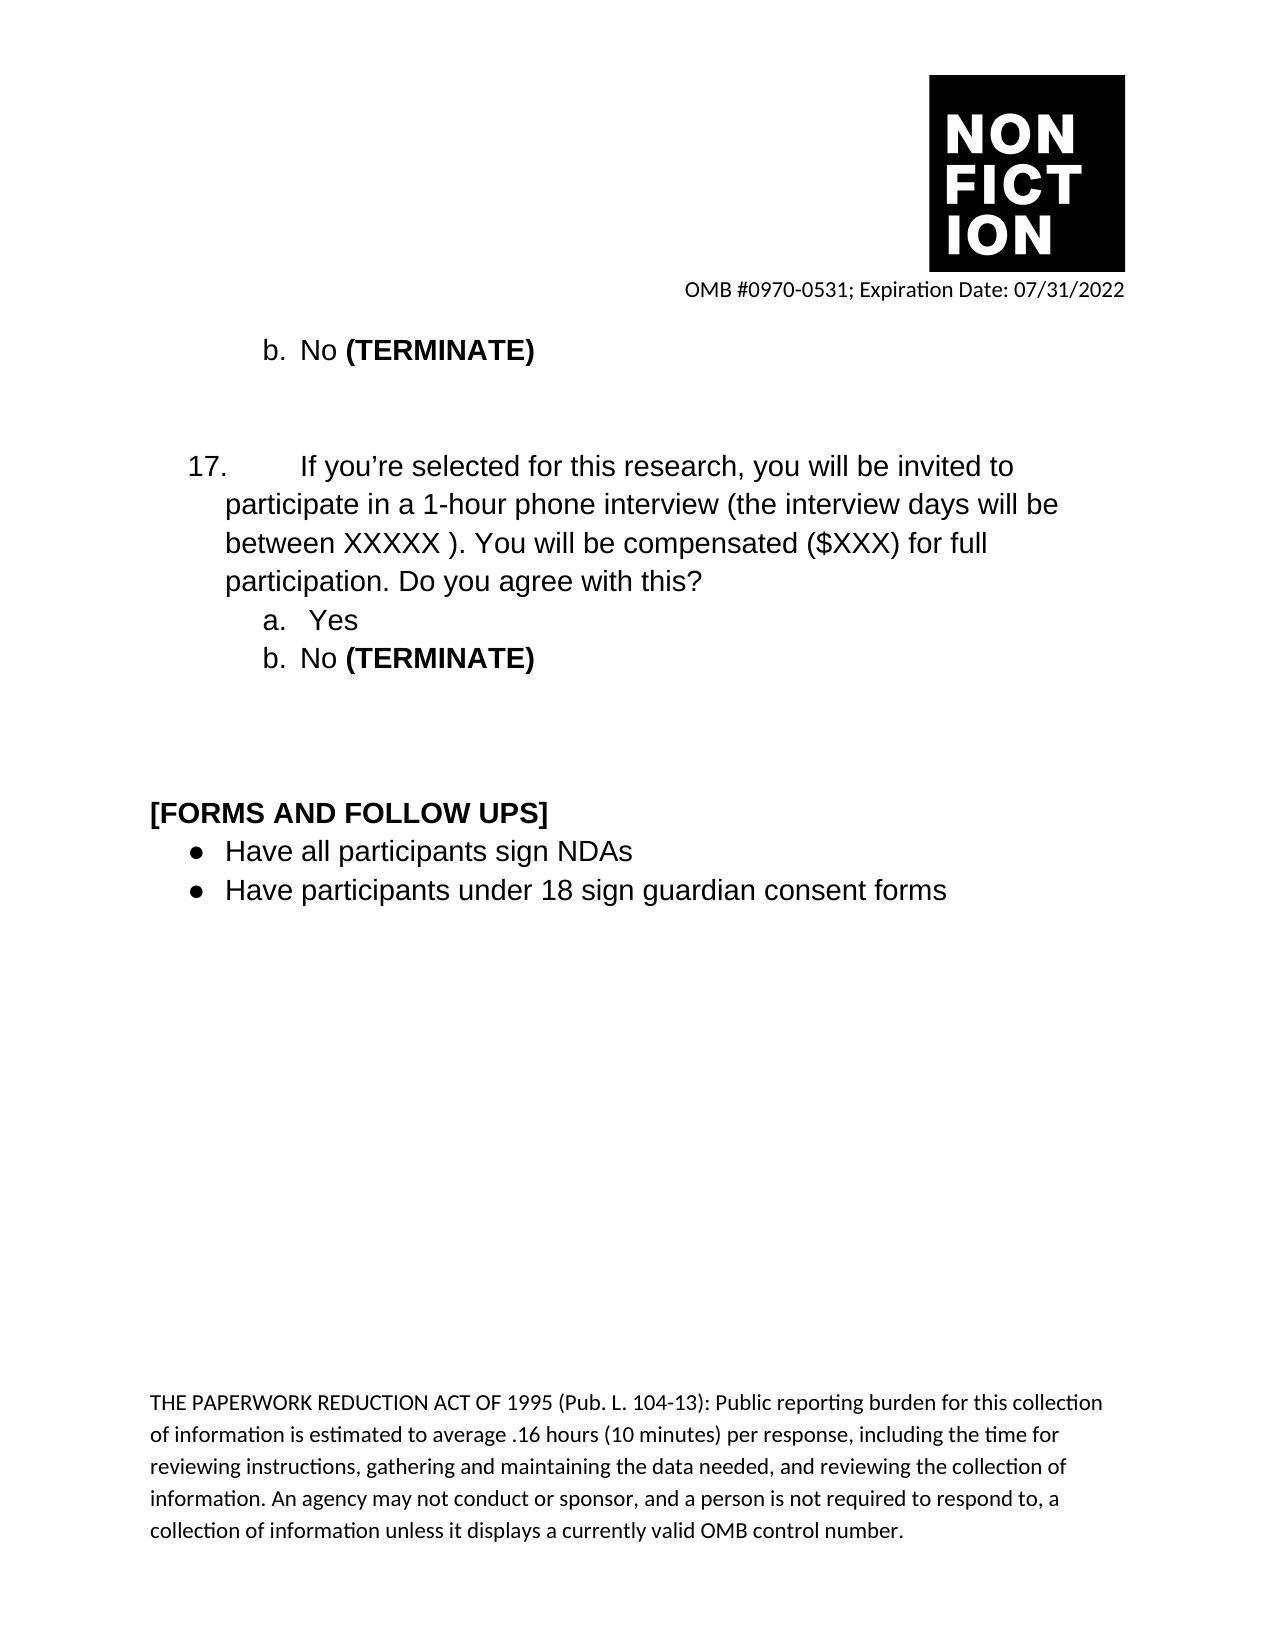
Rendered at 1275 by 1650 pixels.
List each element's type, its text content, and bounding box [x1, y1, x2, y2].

list No (TERMINATE) [262, 333, 1125, 367]
list If you’re selected for this research, you will be invited to participate in a 1-hour phone interview (the interview days will be between XXXXX ). You will be compensated ($XXX) for full participation. Do you agree with this? [187, 449, 1125, 598]
text [FORMS AND FOLLOW UPS] [150, 796, 1125, 829]
list Yes [262, 603, 1125, 637]
picture [929, 75, 1125, 272]
list Have all participants sign NDAs [187, 834, 1125, 868]
list No (TERMINATE) [262, 642, 1125, 675]
list Have participants under 18 sign guardian consent forms [187, 873, 1125, 906]
